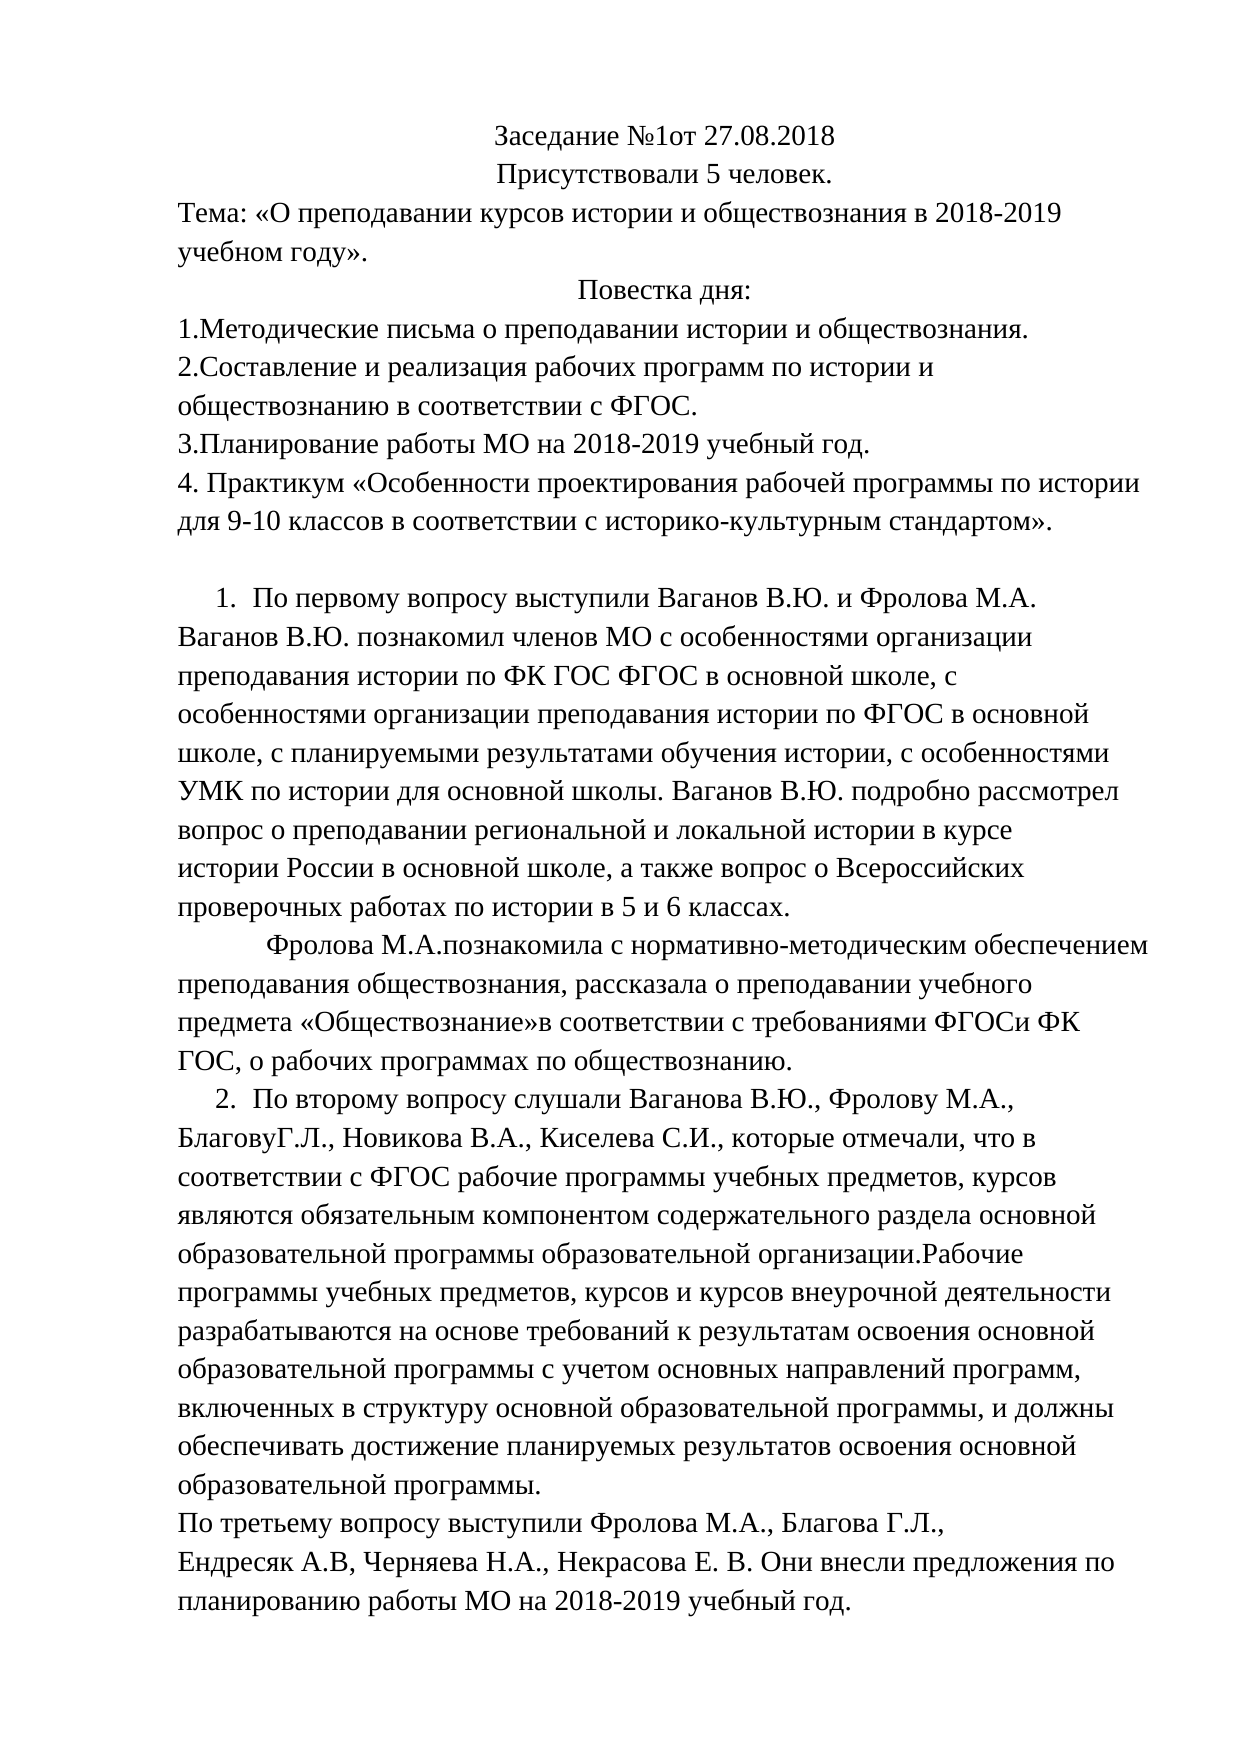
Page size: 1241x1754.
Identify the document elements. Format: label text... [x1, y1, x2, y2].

list По второму вопросу слушали Ваганова В.Ю., Фролову М.А., [215, 1082, 1152, 1115]
text Повестка дня: [177, 272, 1152, 306]
text Присутствовали 5 человек. [177, 157, 1152, 190]
text По третьему вопросу выступили Фролова М.А., Благова Г.Л., [177, 1506, 1152, 1539]
text Ендресяк А.В, Черняева Н.А., Некрасова Е. В. Они внесли предложения по планированию работы МО на 2018-2019 учебный год. [177, 1544, 1152, 1616]
text 1.Методические письма о преподавании истории и обществознания. [177, 311, 1152, 344]
text Фролова М.А.познакомила с нормативно-методическим обеспечением преподавания обществознания, рассказала о преподавании учебного предмета «Обществознание»в соответствии с требованиями ФГОСи ФК ГОС, о рабочих программах по обществознанию. [177, 927, 1152, 1077]
text истории России в основной школе, а также вопрос о Всероссийских проверочных работах по истории в 5 и 6 классах. [177, 850, 1152, 922]
text БлаговуГ.Л., Новикова В.А., Киселева С.И., которые отмечали, что в соответствии с ФГОС рабочие программы учебных предметов, курсов являются обязательным компонентом содержательного раздела основной образовательной программы образовательной организации.Рабочие программы учебных предметов, курсов и курсов внеурочной деятельности разрабатываются на основе требований к результатам освоения основной образовательной программы с учетом основных направлений программ, включенных в структуру основной образовательной программы, и должны обеспечивать достижение планируемых результатов освоения основной образовательной программы. [177, 1120, 1152, 1501]
text 2.Составление и реализация рабочих программ по истории и обществознанию в соответствии с ФГОС. [177, 349, 1152, 421]
text Тема: «О преподавании курсов истории и обществознания в 2018-2019 учебном году». [177, 195, 1152, 267]
text Ваганов В.Ю. познакомил членов МО с особенностями организации преподавания истории по ФК ГОС ФГОС в основной школе, с особенностями организации преподавания истории по ФГОС в основной школе, с планируемыми результатами обучения истории, с особенностями УМК по истории для основной школы. Ваганов В.Ю. подробно рассмотрел вопрос о преподавании региональной и локальной истории в курсе [177, 619, 1152, 845]
text 3.Планирование работы МО на 2018-2019 учебный год. [177, 426, 1152, 460]
text Заседание №1от 27.08.2018 [177, 118, 1152, 152]
text 4. Практикум «Особенности проектирования рабочей программы по истории для 9-10 классов в соответствии с историко-культурным стандартом». [177, 465, 1152, 537]
list По первому вопросу выступили Ваганов В.Ю. и Фролова М.А. [215, 581, 1152, 614]
